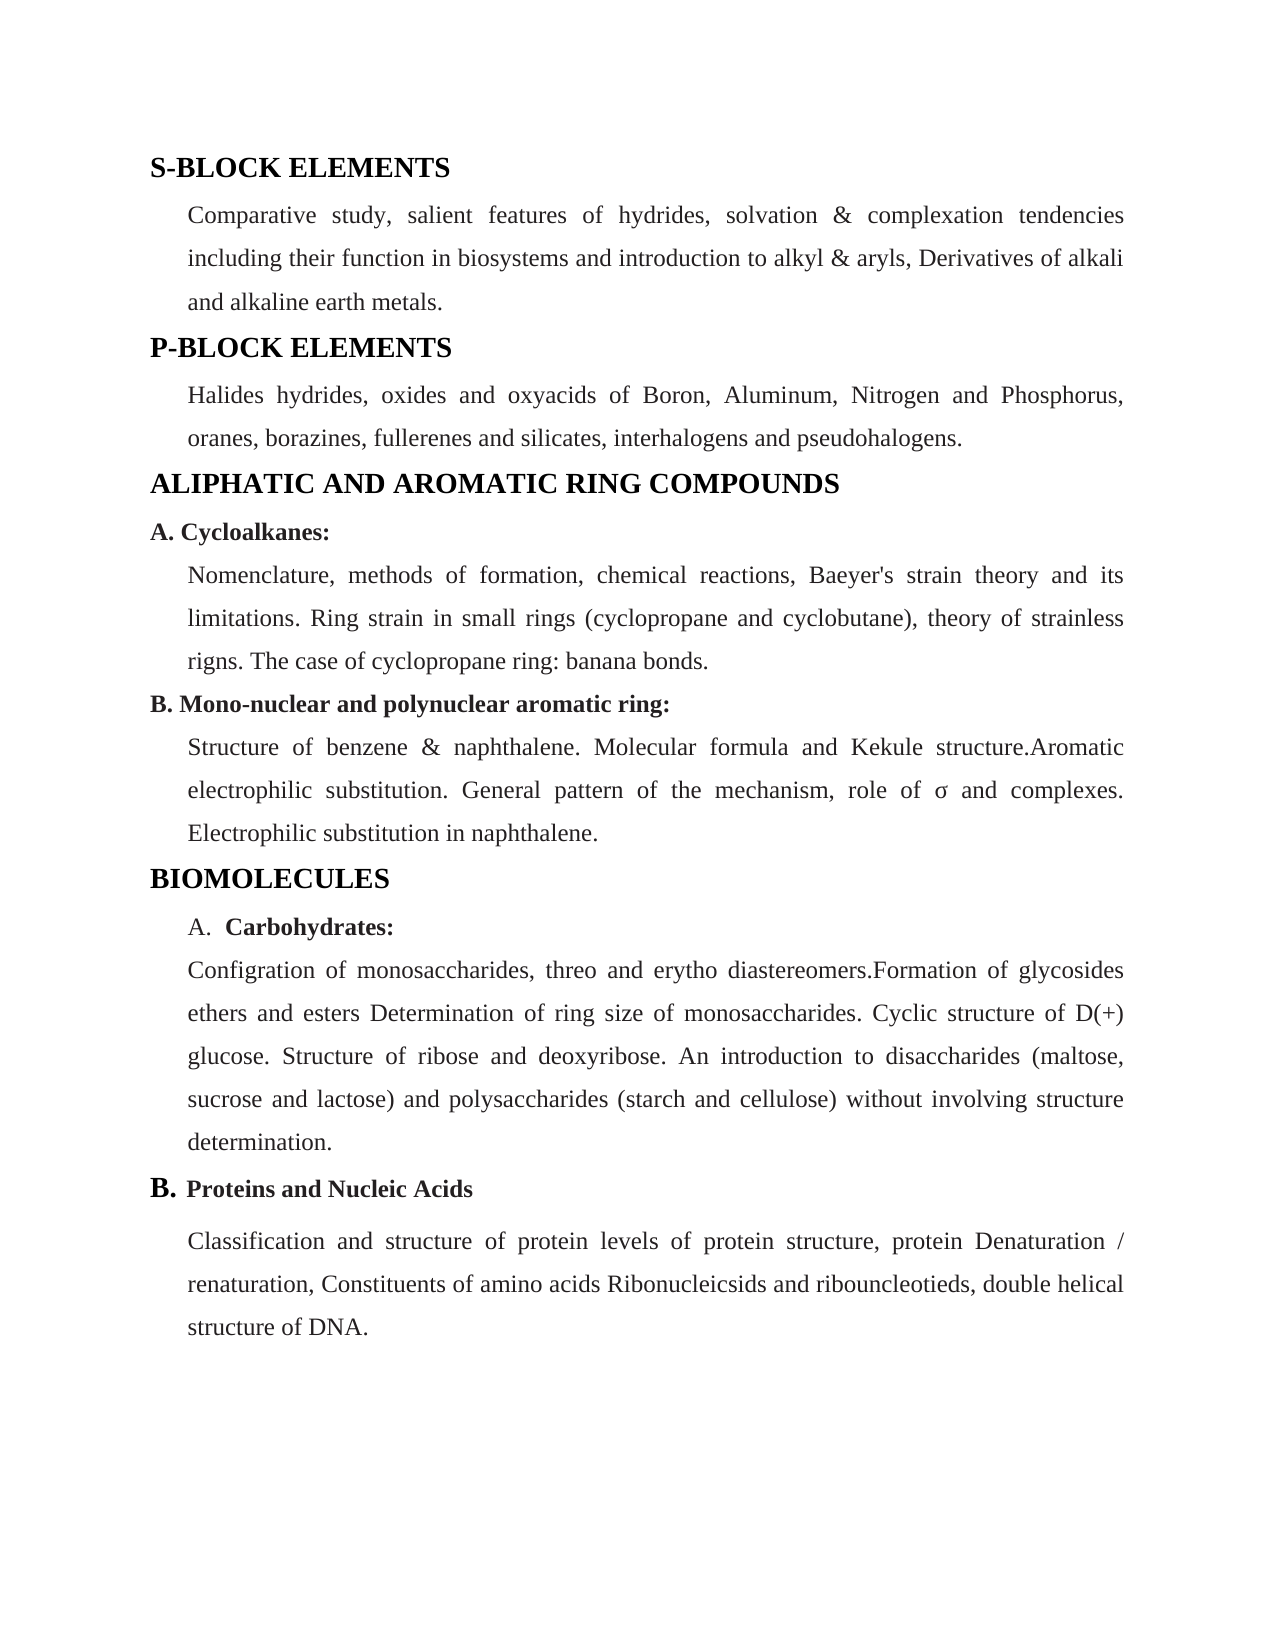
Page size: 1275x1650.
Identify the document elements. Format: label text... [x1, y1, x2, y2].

list Configration of monosaccharides, threo and erytho diastereomers.Formation of glycosides ethers and esters Determination of ring size of monosaccharides. Cyclic structure of D(+) glucose. Structure of ribose and deoxyribose. An introduction to disaccharides (maltose, sucrose and lactose) and polysaccharides (starch and cellulose) without involving structure determination. [187, 955, 1125, 1156]
text B. Proteins and Nucleic Acids [150, 1171, 1125, 1204]
text Comparative study, salient features of hydrides, solvation & complexation tendencies including their function in biosystems and introduction to alkyl & aryls, Derivatives of alkali and alkaline earth metals. [187, 200, 1125, 315]
text Structure of benzene & naphthalene. Molecular formula and Kekule structure.Aromatic electrophilic substitution. General pattern of the mechanism, role of σ and complexes. Electrophilic substitution in naphthalene. [187, 732, 1125, 847]
text BIOMOLECULES [150, 862, 1125, 895]
text B. Mono-nuclear and polynuclear aromatic ring: [150, 689, 1125, 718]
text ALIPHATIC AND AROMATIC RING COMPOUNDS [150, 466, 1125, 500]
list Classification and structure of protein levels of protein structure, protein Denaturation / renaturation, Constituents of amino acids Ribonucleicsids and ribouncleotieds, double helical structure of DNA. [187, 1226, 1125, 1341]
text A. Cycloalkanes: [150, 517, 1125, 545]
text S-BLOCK ELEMENTS [150, 150, 1125, 183]
list Carbohydrates: [187, 912, 1125, 941]
text Halides hydrides, oxides and oxyacids of Boron, Aluminum, Nitrogen and Phosphorus, oranes, borazines, fullerenes and silicates, interhalogens and pseudohalogens. [187, 380, 1125, 452]
text Nomenclature, methods of formation, chemical reactions, Baeyer's strain theory and its limitations. Ring strain in small rings (cyclopropane and cyclobutane), theory of strainless rigns. The case of cyclopropane ring: banana bonds. [187, 560, 1125, 675]
text P-BLOCK ELEMENTS [150, 330, 1125, 363]
